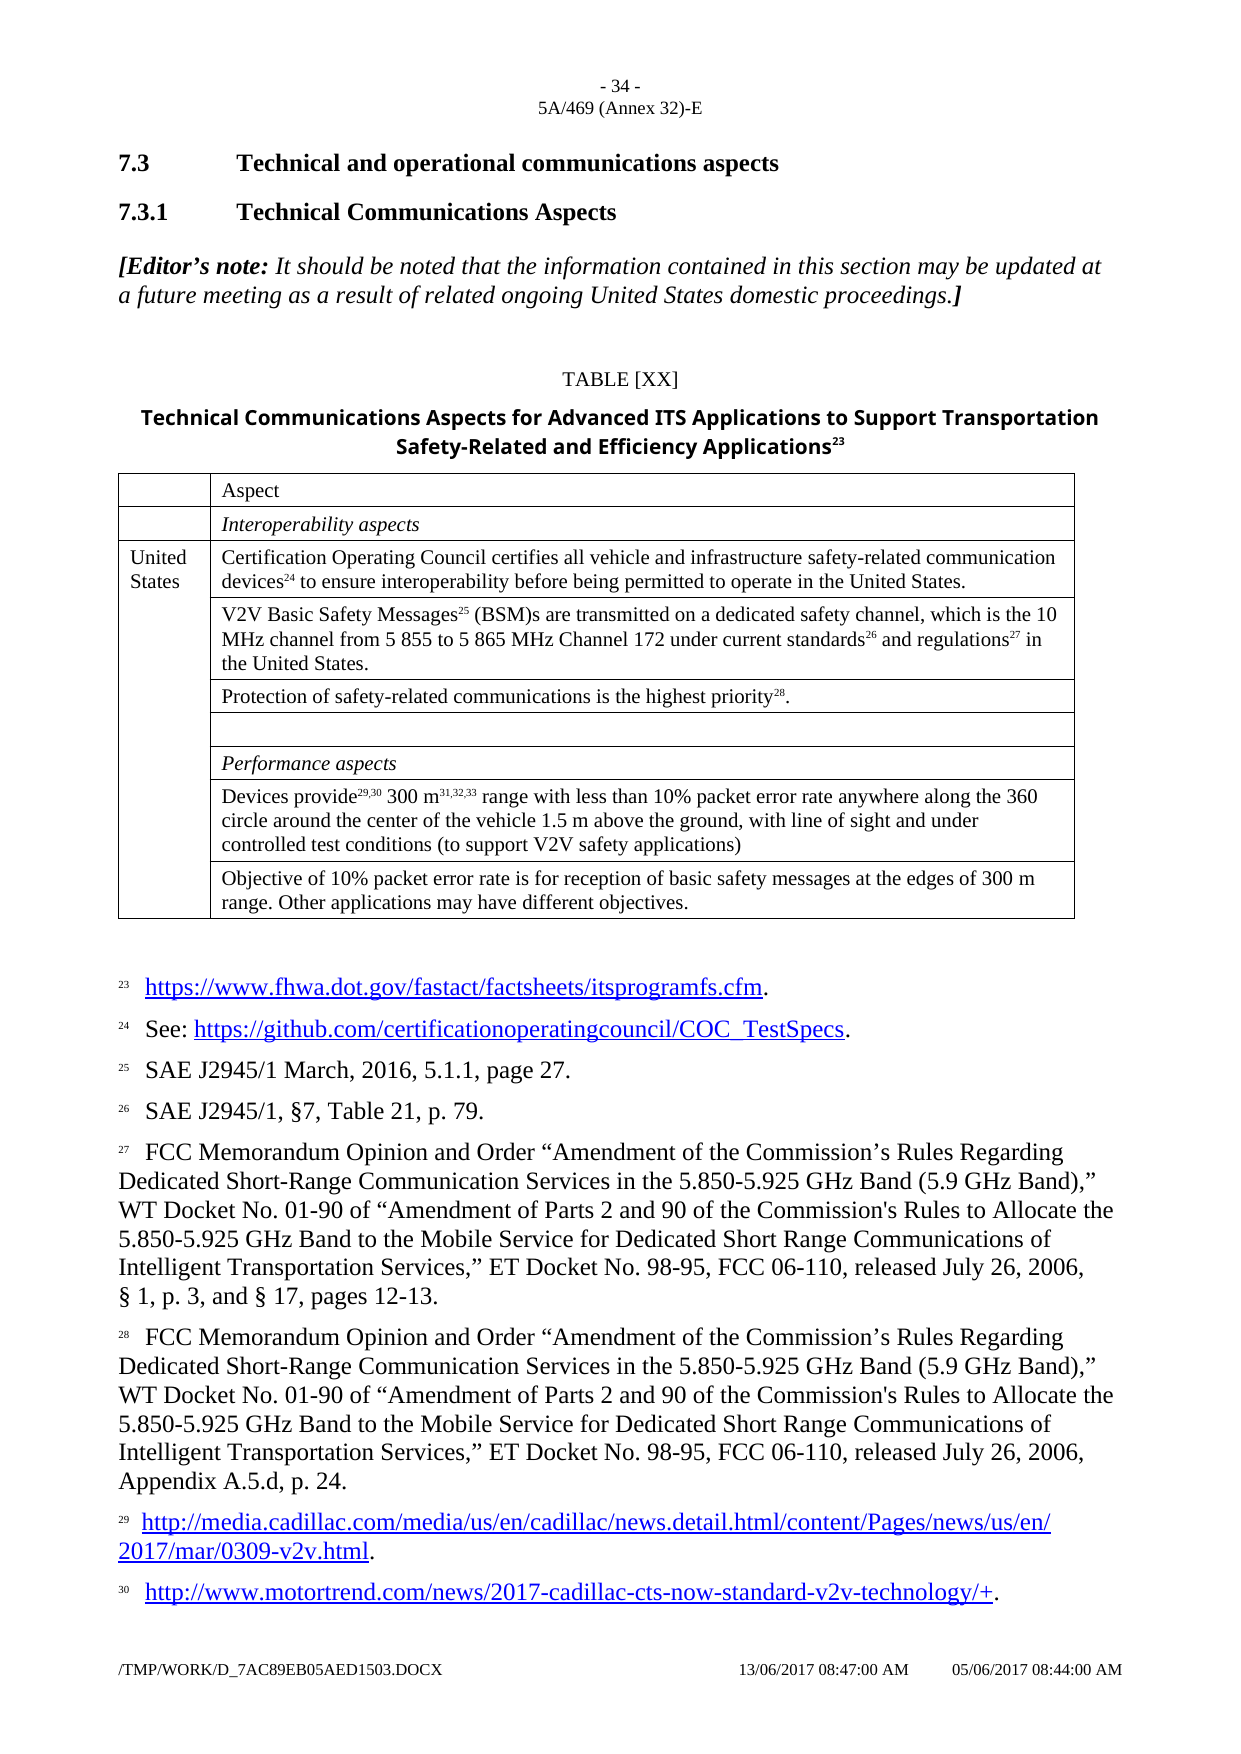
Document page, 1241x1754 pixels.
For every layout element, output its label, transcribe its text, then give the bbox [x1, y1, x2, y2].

text [Editor’s note: It should be noted that the information contained in this section may be updated at a future meeting as a result of related ongoing United States domestic proceedings.] [118, 251, 1122, 308]
table_cell Interoperability aspects [211, 507, 1074, 540]
table_cell [211, 713, 1074, 746]
title Technical Communications Aspects for Advanced ITS Applications to Support Transportation Safety-Related and Efficiency Applications [118, 403, 1122, 460]
table_header [119, 474, 210, 506]
table_cell [119, 507, 210, 540]
table_cell Devices provide, 300 m,, range with less than 10% packet error rate anywhere along the 360 circle around the center of the vehicle 1.5 m above the ground, with line of sight and under controlled test conditions (to support V2V safety applications) [211, 780, 1074, 861]
text Table [xx] [118, 367, 1122, 391]
table_cell Certification Operating Council certifies all vehicle and infrastructure safety-related communication devices to ensure interoperability before being permitted to operate in the United States. [211, 541, 1074, 597]
table_cell V2V Basic Safety Messages (BSM)s are transmitted on a dedicated safety channel, which is the 10 MHz channel from 5 855 to 5 865 MHz Channel 172 under current standards and regulations in the United States. [211, 598, 1074, 679]
subtitle 7.3 Technical and operational communications aspects [118, 148, 1122, 176]
table_cell Protection of safety-related communications is the highest priority. [211, 680, 1074, 712]
table_cell Performance aspects [211, 747, 1074, 779]
table_header Aspect [211, 474, 1074, 506]
table_cell Objective of 10% packet error rate is for reception of basic safety messages at the edges of 300 m range. Other applications may have different objectives. [211, 862, 1074, 918]
subtitle 7.3.1 Technical Communications Aspects [118, 197, 1122, 226]
table_cell United States [119, 541, 210, 918]
